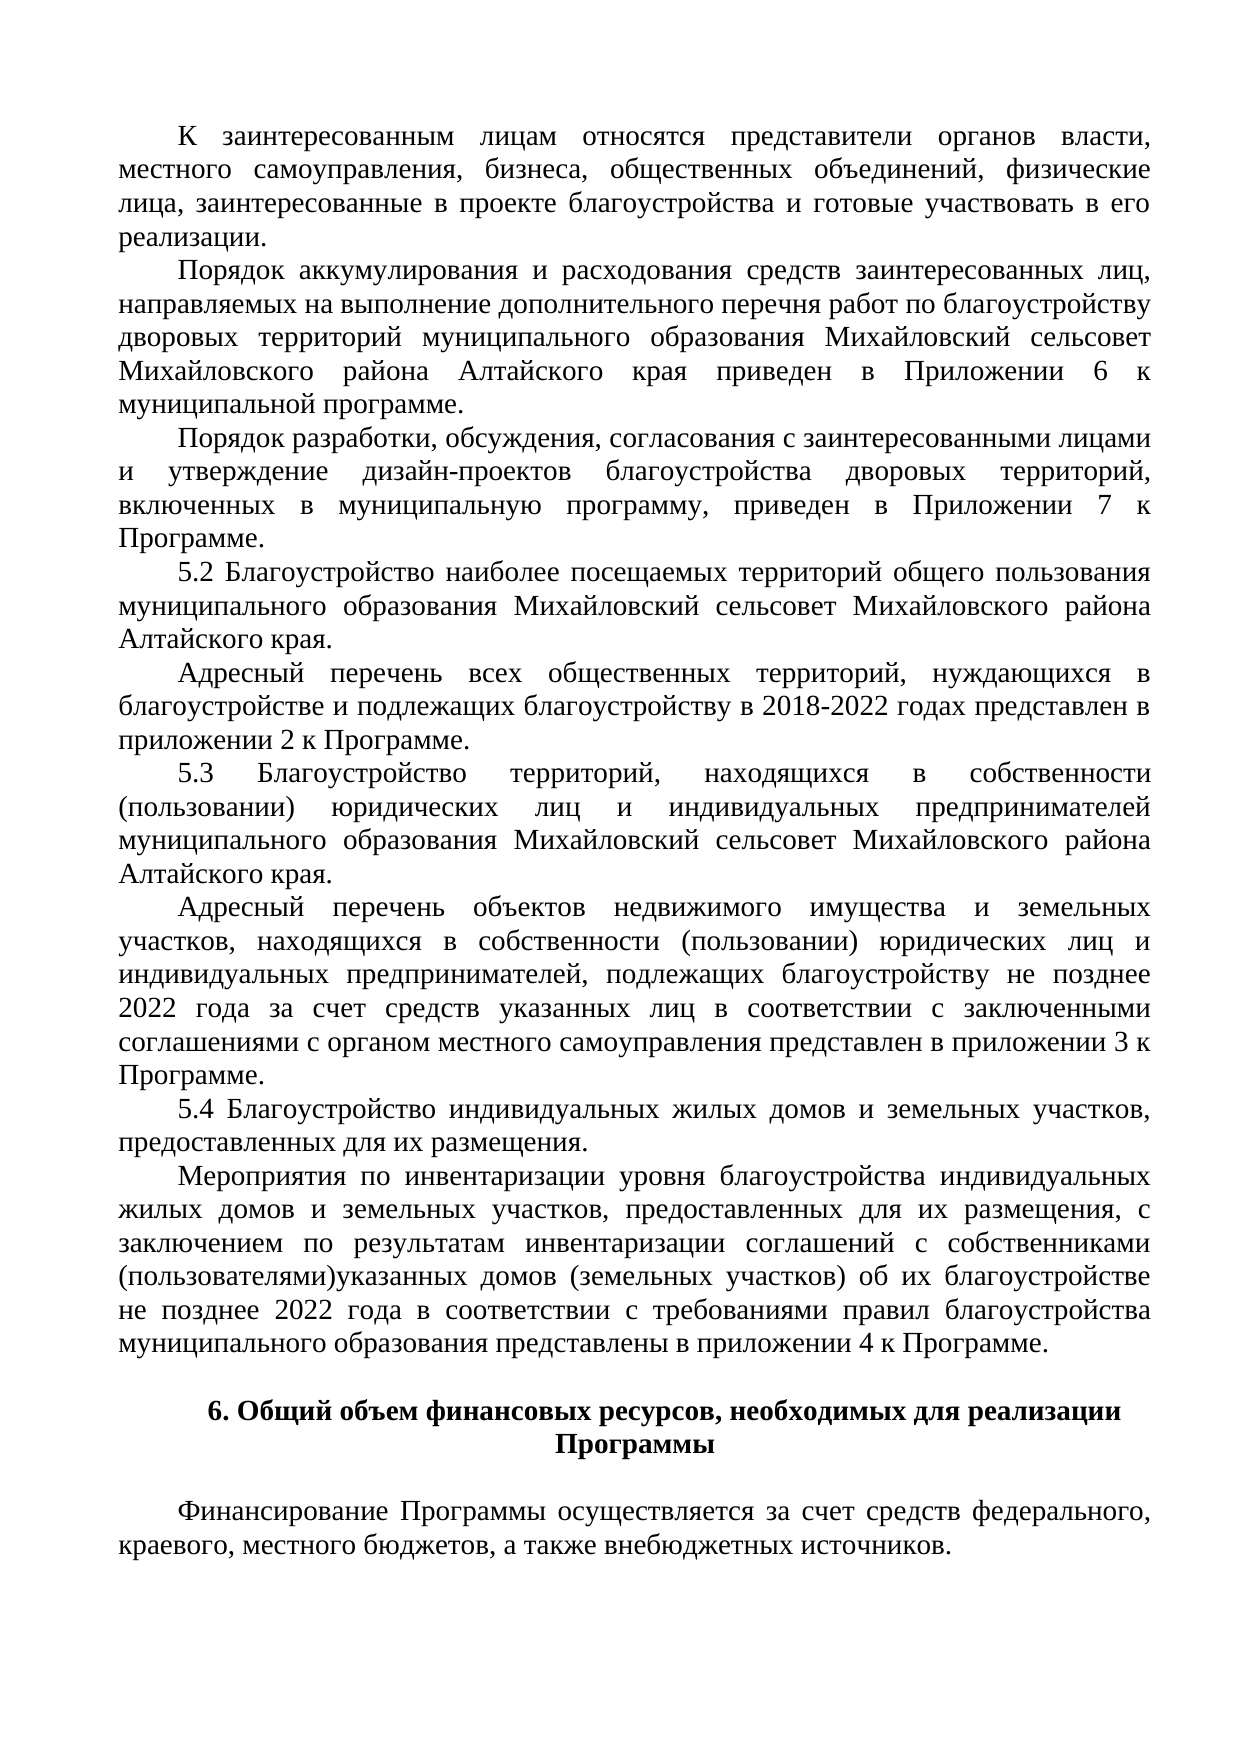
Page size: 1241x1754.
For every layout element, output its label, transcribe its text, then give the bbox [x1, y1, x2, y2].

text 5.2 Благоустройство наиболее посещаемых территорий общего пользования муниципального образования Михайловский сельсовет Михайловского района Алтайского края. [118, 554, 1152, 655]
text 5.4 Благоустройство индивидуальных жилых домов и земельных участков, предоставленных для их размещения. [118, 1091, 1152, 1158]
text Адресный перечень всех общественных территорий, нуждающихся в благоустройстве и подлежащих благоустройству в 2018-2022 годах представлен в приложении 2 к Программе. [118, 655, 1152, 755]
text 5.3 Благоустройство территорий, находящихся в собственности (пользовании) юридических лиц и индивидуальных предпринимателей муниципального образования Михайловский сельсовет Михайловского района Алтайского края. [118, 755, 1152, 889]
text Адресный перечень объектов недвижимого имущества и земельных участков, находящихся в собственности (пользовании) юридических лиц и индивидуальных предпринимателей, подлежащих благоустройству не позднее 2022 года за счет средств указанных лиц в соответствии с заключенными соглашениями с органом местного самоуправления представлен в приложении 3 к Программе. [118, 889, 1152, 1091]
text К заинтересованным лицам относятся представители органов власти, местного самоуправления, бизнеса, общественных объединений, физические лица, заинтересованные в проекте благоустройства и готовые участвовать в его реализации. [118, 118, 1152, 252]
text Порядок разработки, обсуждения, согласования с заинтересованными лицами и утверждение дизайн-проектов благоустройства дворовых территорий, включенных в муниципальную программу, приведен в Приложении 7 к Программе. [118, 420, 1152, 554]
text Мероприятия по инвентаризации уровня благоустройства индивидуальных жилых домов и земельных участков, предоставленных для их размещения, с заключением по результатам инвентаризации соглашений с собственниками (пользователями)указанных домов (земельных участков) об их благоустройстве не позднее 2022 года в соответствии с требованиями правил благоустройства муниципального образования представлены в приложении 4 к Программе. [118, 1158, 1152, 1359]
text Порядок аккумулирования и расходования средств заинтересованных лиц, направляемых на выполнение дополнительного перечня работ по благоустройству дворовых территорий муниципального образования Михайловский сельсовет Михайловского района Алтайского края приведен в Приложении 6 к муниципальной программе. [118, 252, 1152, 420]
text Финансирование Программы осуществляется за счет средств федерального, краевого, местного бюджетов, а также внебюджетных источников. [118, 1493, 1152, 1560]
text 6. Общий объем финансовых ресурсов, необходимых для реализации Программы [118, 1393, 1152, 1460]
